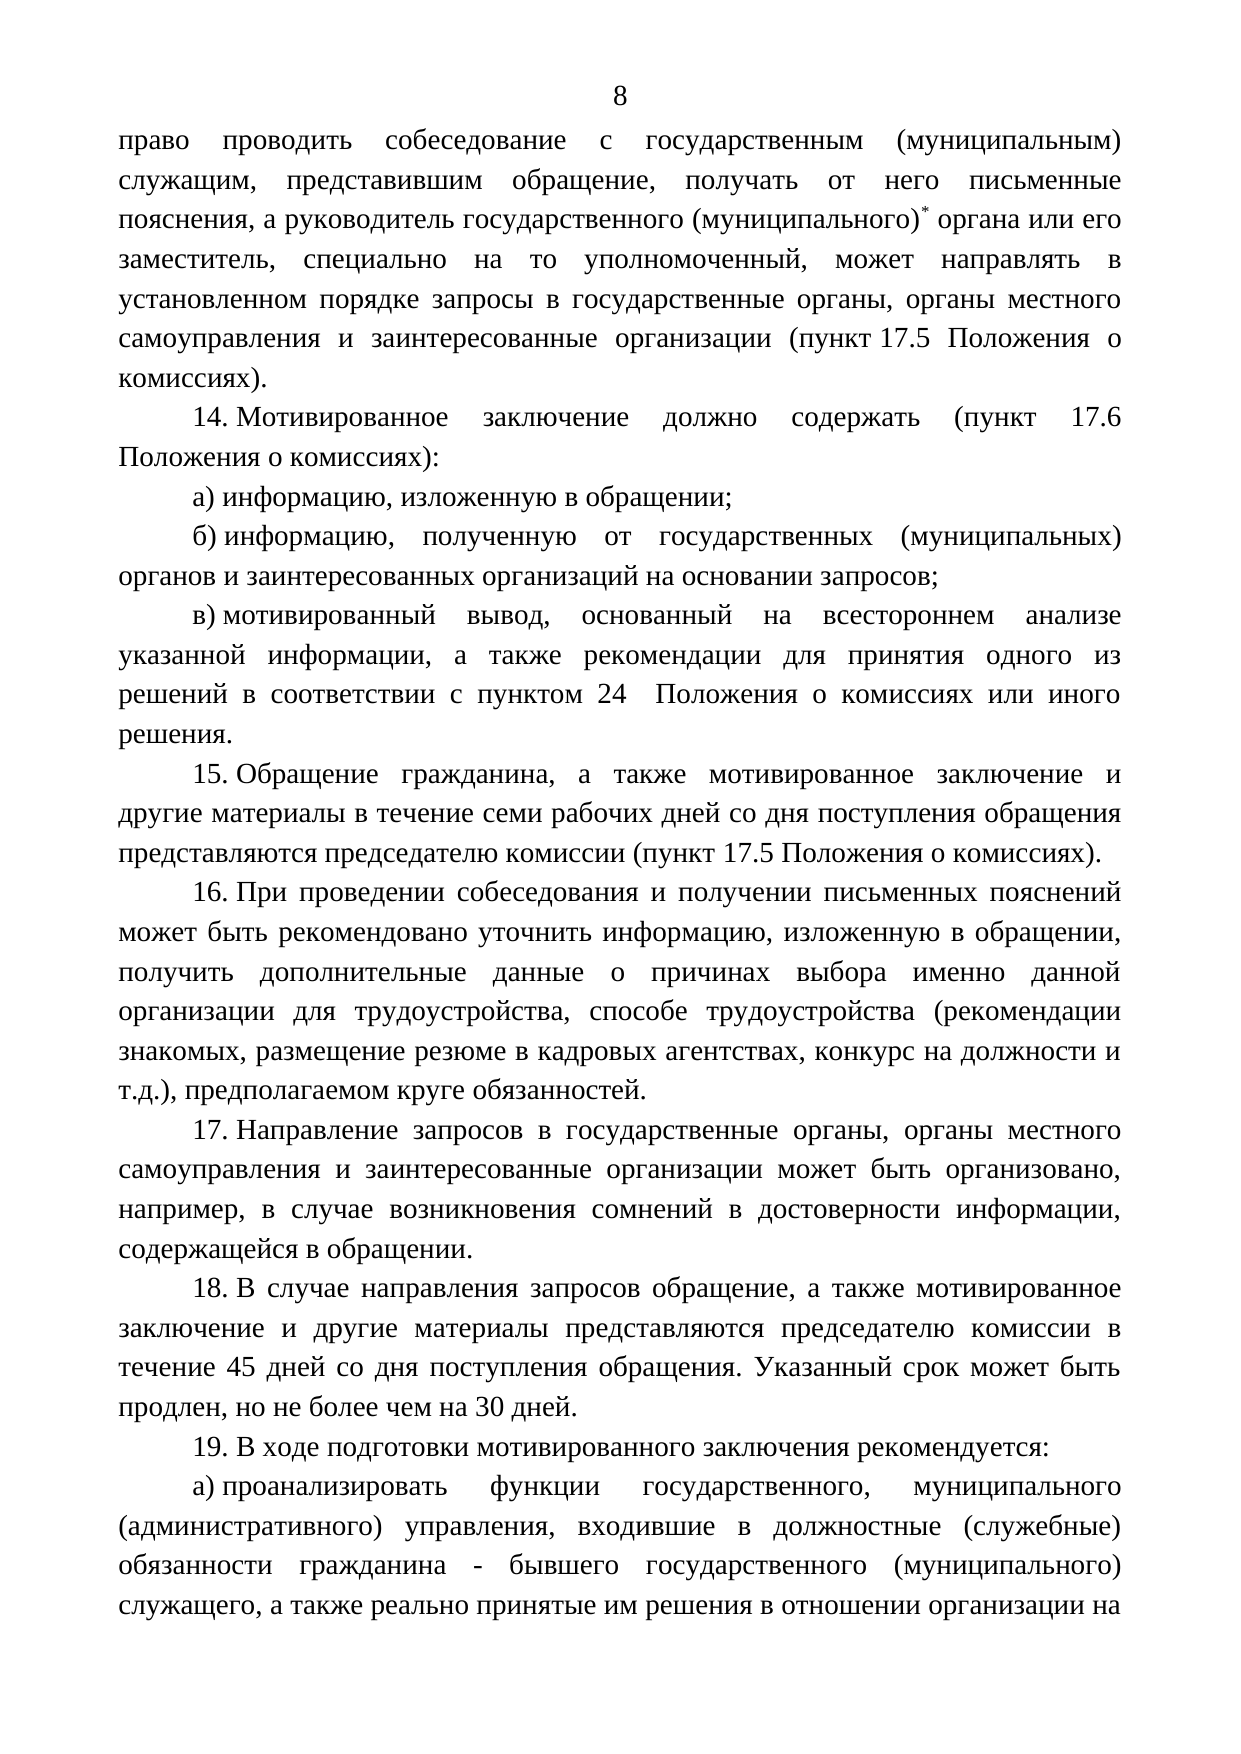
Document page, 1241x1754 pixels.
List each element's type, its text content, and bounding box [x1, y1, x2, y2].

text 18. В случае направления запросов обращение, а также мотивированное заключение и другие материалы представляются председателю комиссии в течение 45 дней со дня поступления обращения. Указанный срок может быть продлен, но не более чем на 30 дней. [118, 1266, 1122, 1424]
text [118, 1464, 1122, 1622]
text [118, 118, 1122, 395]
text 16. При проведении собеседования и получении письменных пояснений может быть рекомендовано уточнить информацию, изложенную в обращении, получить дополнительные данные о причинах выбора именно данной организации для трудоустройства, способе трудоустройства (рекомендации знакомых, размещение резюме в кадровых агентствах, конкурс на должности и т.д.), предполагаемом круге обязанностей. [118, 870, 1122, 1108]
text 19. В ходе подготовки мотивированного заключения рекомендуется: [118, 1424, 1122, 1464]
text а) информацию, изложенную в обращении; [118, 474, 1122, 514]
text 14. Мотивированное заключение должно содержать (пункт 17.6 Положения о комиссиях): [118, 395, 1122, 474]
text 15. Обращение гражданина, а также мотивированное заключение и другие материалы в течение семи рабочих дней со дня поступления обращения представляются председателю комиссии (пункт 17.5 Положения о комиссиях). [118, 751, 1122, 870]
text в) мотивированный вывод, основанный на всестороннем анализе указанной информации, а также рекомендации для принятия одного из решений в соответствии с пунктом 24 Положения о комиссиях или иного решения. [118, 593, 1122, 751]
text б) информацию, полученную от государственных (муниципальных) органов и заинтересованных организаций на основании запросов; [118, 514, 1122, 593]
text 17. Направление запросов в государственные органы, органы местного самоуправления и заинтересованные организации может быть организовано, например, в случае возникновения сомнений в достоверности информации, содержащейся в обращении. [118, 1108, 1122, 1266]
